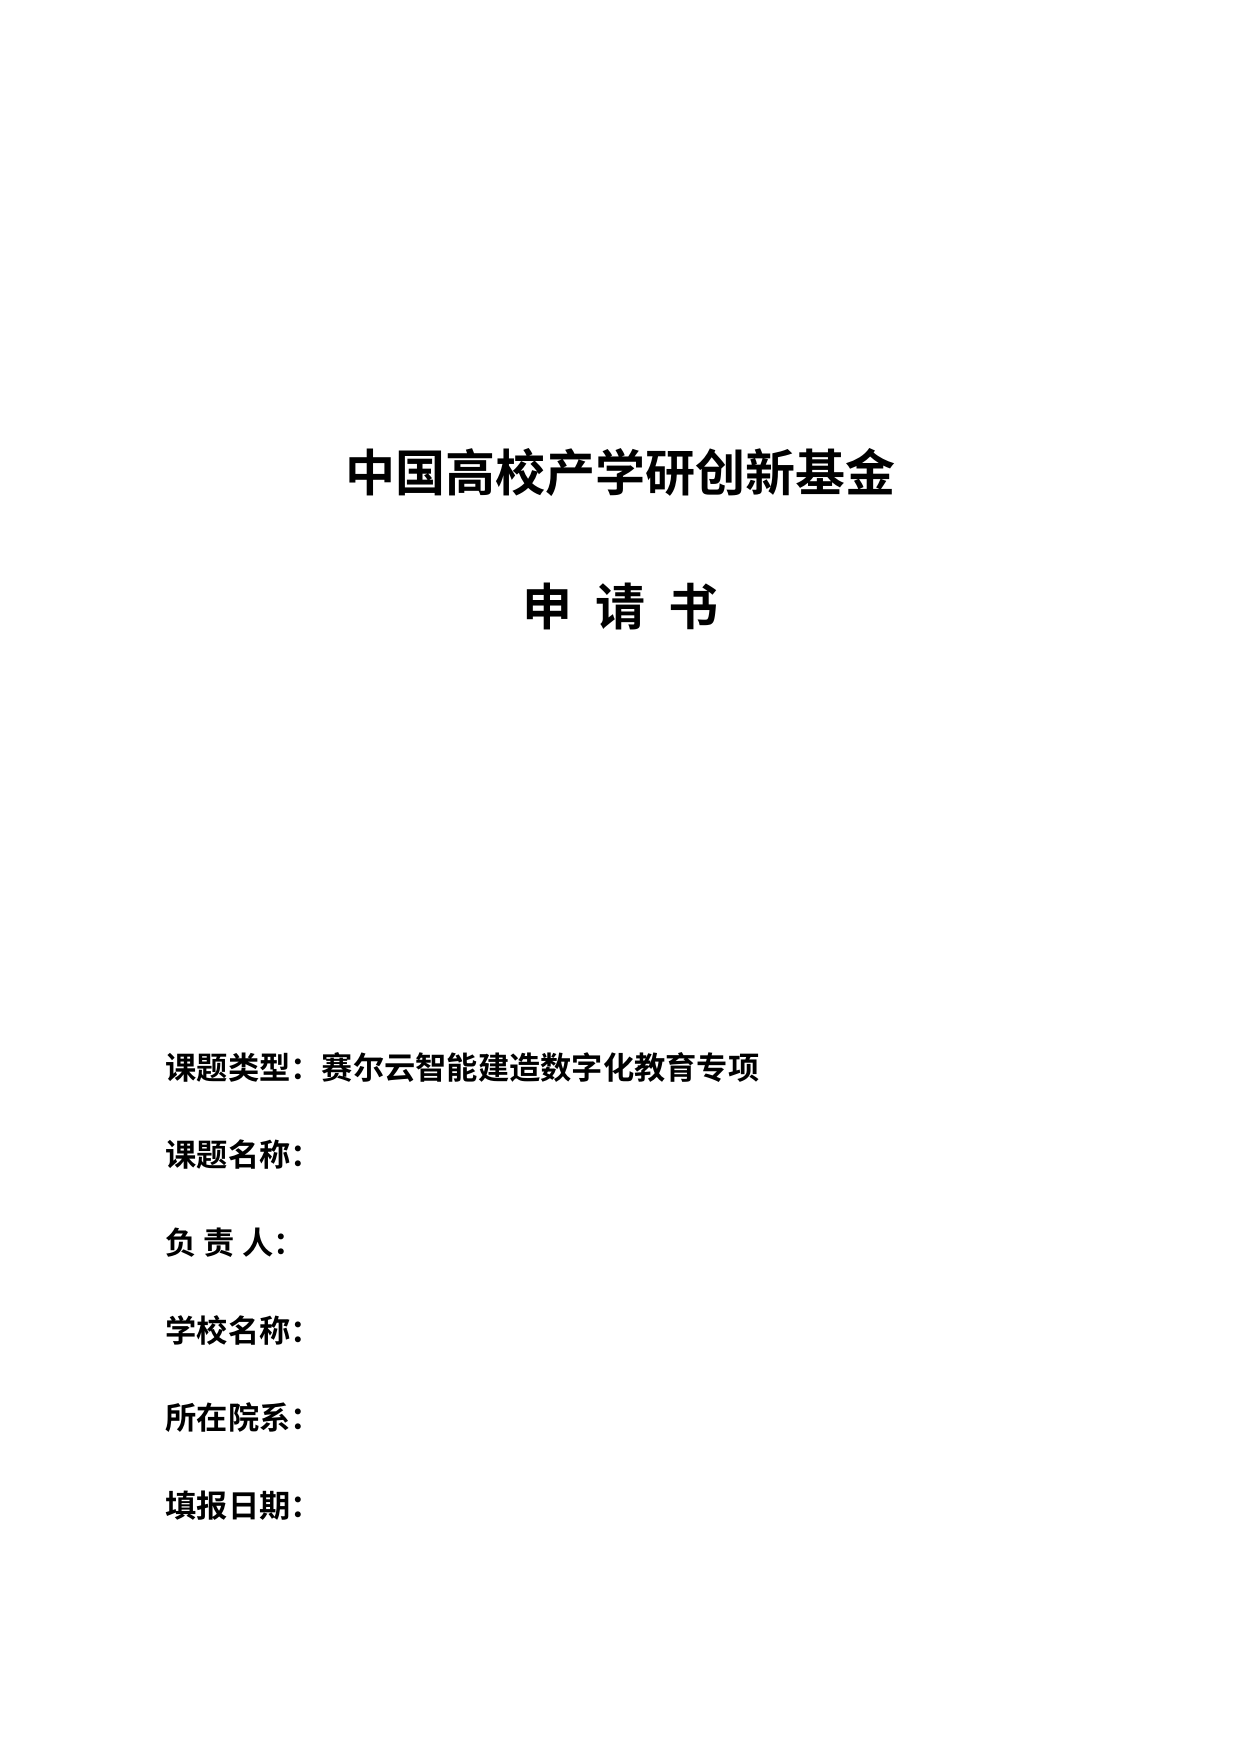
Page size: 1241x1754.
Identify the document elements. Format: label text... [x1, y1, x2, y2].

text 所在院系： [165, 1383, 1075, 1448]
text 中国高校产学研创新基金 [165, 421, 1075, 518]
text 学校名称： [165, 1296, 1075, 1361]
text 课题名称： [165, 1121, 1075, 1186]
text 负 责 人： [165, 1208, 1075, 1273]
text 填报日期： [165, 1471, 1075, 1536]
text 申 请 书 [165, 554, 1075, 652]
text 课题类型：赛尔云智能建造数字化教育专项 [165, 1033, 1075, 1098]
